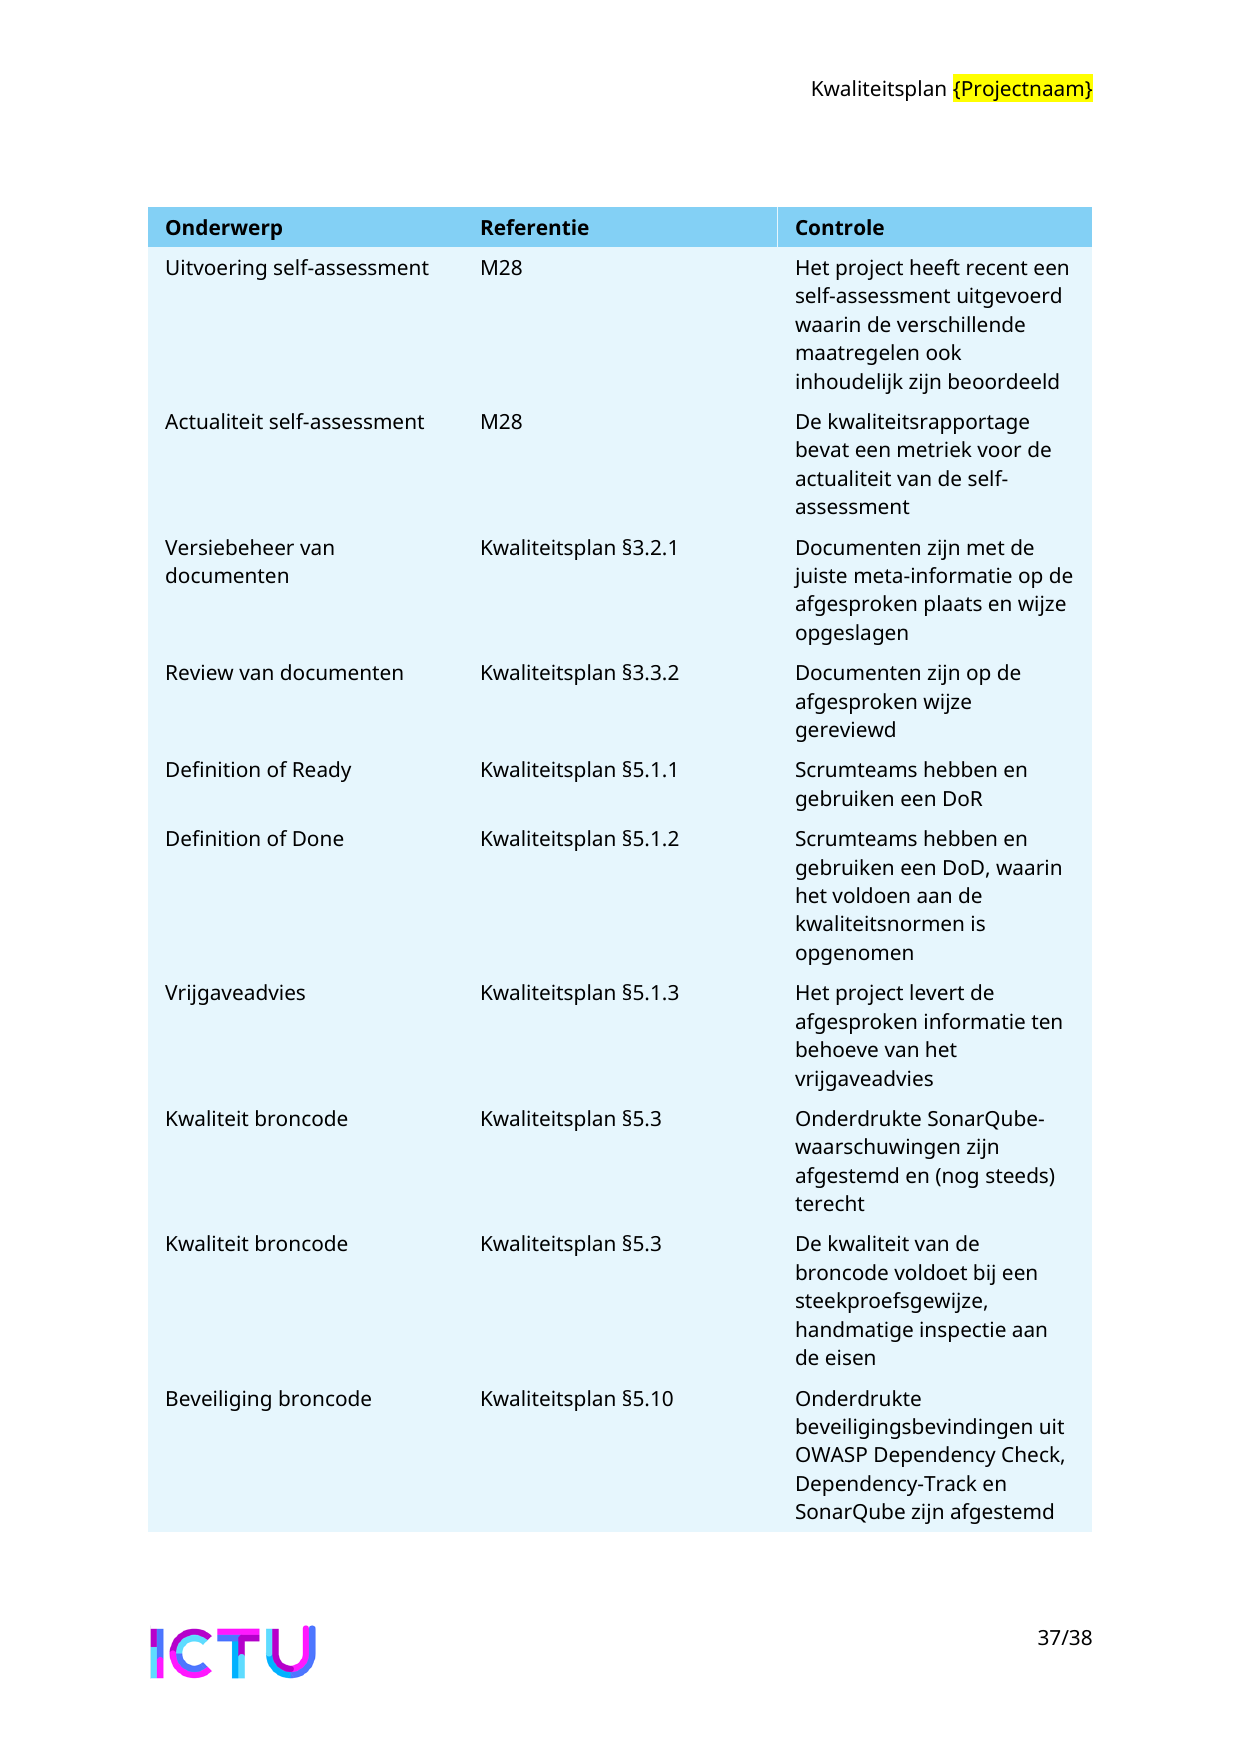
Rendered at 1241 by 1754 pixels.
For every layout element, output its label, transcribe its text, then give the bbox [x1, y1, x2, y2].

table_cell Het project levert de afgesproken informatie ten behoeve van het vrijgaveadvies [778, 973, 1092, 1098]
table_cell Vrijgaveadvies [148, 973, 463, 1098]
table_cell Kwaliteitsplan §3.2.1 [463, 527, 777, 652]
table_header Controle [778, 207, 1092, 247]
table_cell Uitvoering self-assessment [148, 247, 463, 401]
table_cell Onderdrukte SonarQube-waarschuwingen zijn afgestemd en (nog steeds) terecht [778, 1098, 1092, 1224]
table_cell Kwaliteitsplan §5.10 [463, 1378, 777, 1532]
table_cell Documenten zijn met de juiste meta-informatie op de afgesproken plaats en wijze opgeslagen [778, 527, 1092, 652]
table_cell Het project heeft recent een self-assessment uitgevoerd waarin de verschillende maatregelen ook inhoudelijk zijn beoordeeld [778, 247, 1092, 401]
table_cell M28 [463, 401, 777, 527]
table_cell Beveiliging broncode [148, 1378, 463, 1532]
picture [148, 1623, 319, 1683]
table_cell Scrumteams hebben en gebruiken een DoD, waarin het voldoen aan de kwaliteitsnormen is opgenomen [778, 818, 1092, 972]
table_cell Kwaliteitsplan §5.3 [463, 1224, 777, 1378]
table_cell De kwaliteitsrapportage bevat een metriek voor de actualiteit van de self-assessment [778, 401, 1092, 527]
table_cell Kwaliteitsplan §5.1.2 [463, 818, 777, 972]
table_cell Scrumteams hebben en gebruiken een DoR [778, 750, 1092, 818]
table_cell Actualiteit self-assessment [148, 401, 463, 527]
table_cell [778, 1378, 1092, 1532]
table_header Onderwerp [148, 207, 463, 247]
table_cell Documenten zijn op de afgesproken wijze gereviewd [778, 653, 1092, 749]
table_cell Kwaliteitsplan §5.3 [463, 1098, 777, 1224]
table_cell M28 [463, 247, 777, 401]
table_cell Kwaliteitsplan §5.1.3 [463, 973, 777, 1098]
table_cell De kwaliteit van de broncode voldoet bij een steekproefsgewijze, handmatige inspectie aan de eisen [778, 1224, 1092, 1378]
table_cell Kwaliteit broncode [148, 1224, 463, 1378]
table_cell Review van documenten [148, 653, 463, 749]
table_header Referentie [463, 207, 777, 247]
table_cell Versiebeheer van documenten [148, 527, 463, 652]
table_cell Kwaliteit broncode [148, 1098, 463, 1224]
table_cell Kwaliteitsplan §5.1.1 [463, 750, 777, 818]
table_cell Kwaliteitsplan §3.3.2 [463, 653, 777, 749]
table_cell Definition of Ready [148, 750, 463, 818]
table_cell Definition of Done [148, 818, 463, 972]
